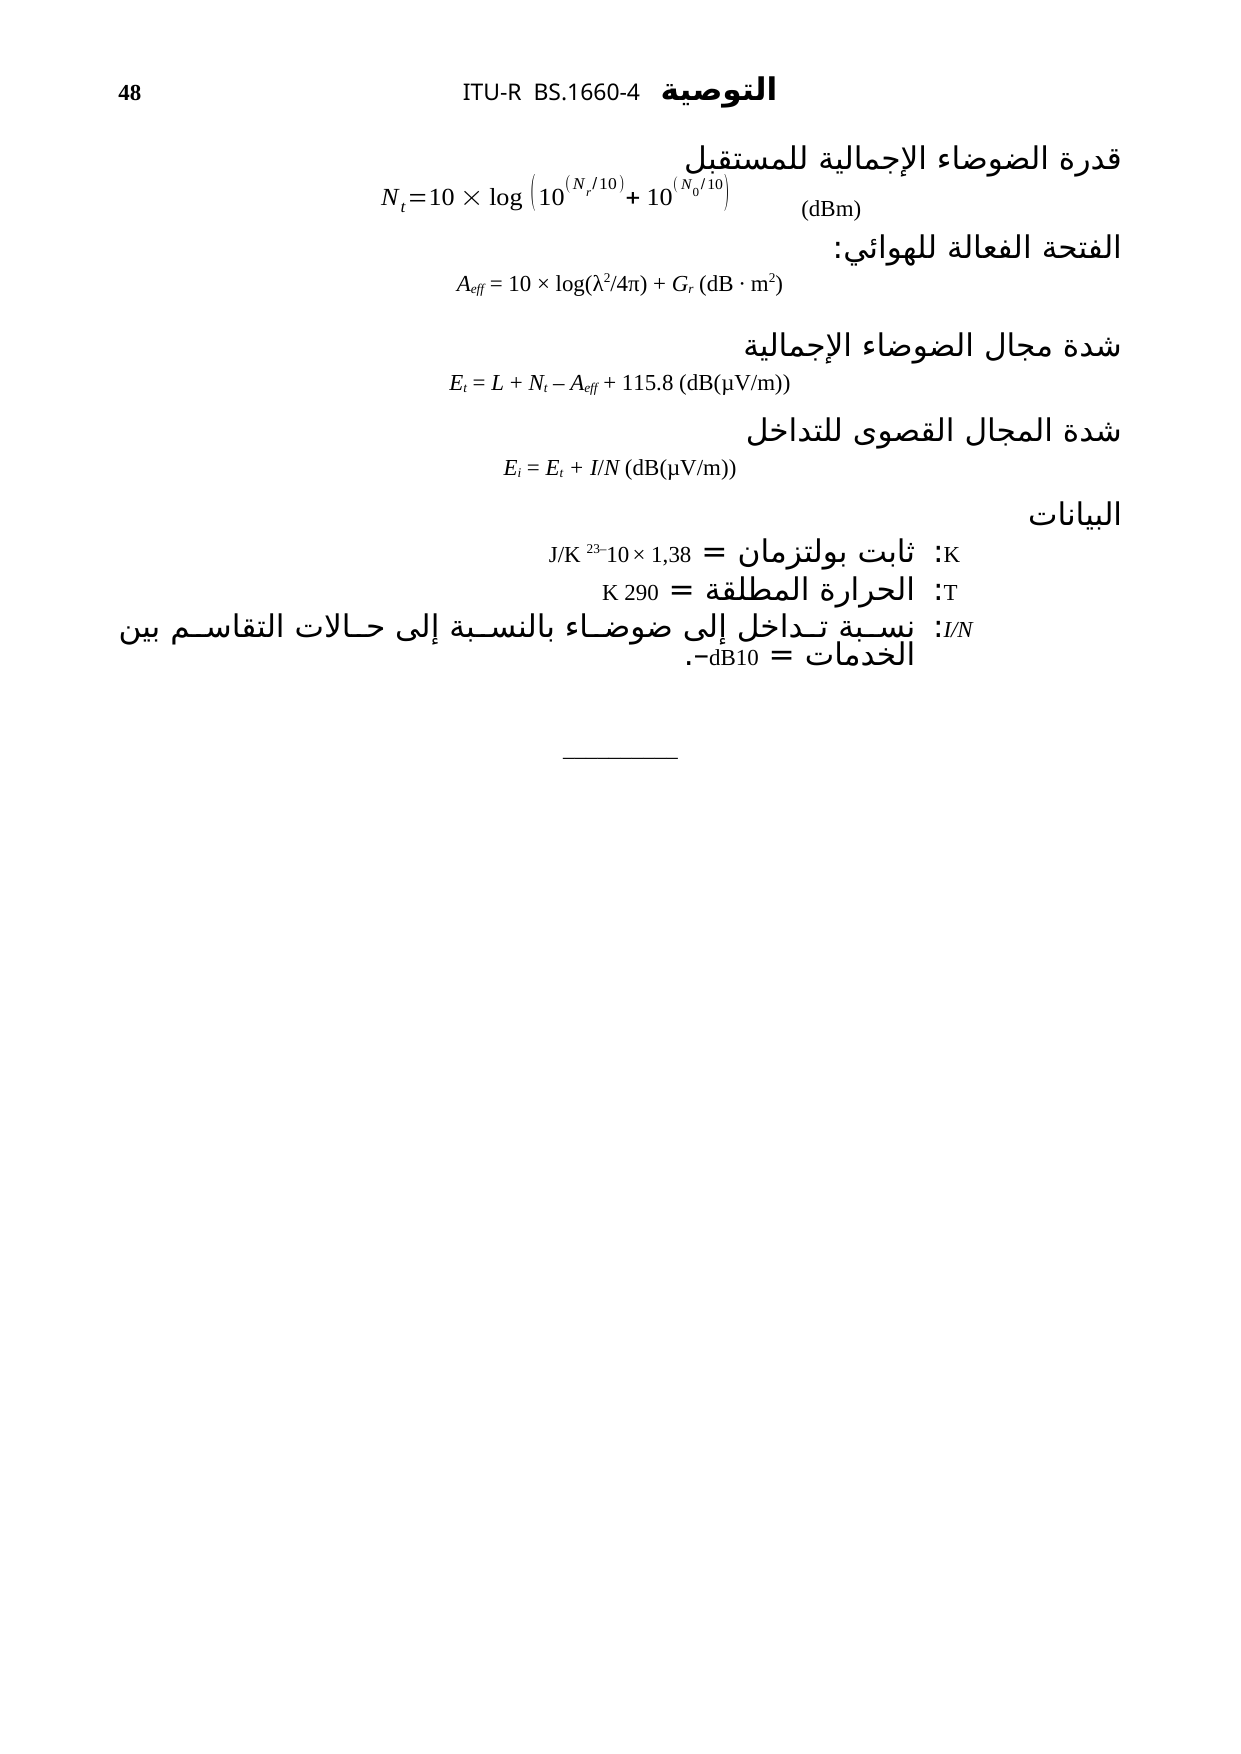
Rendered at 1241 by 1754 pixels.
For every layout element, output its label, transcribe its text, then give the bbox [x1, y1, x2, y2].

text شدة مجال الضوضاء الإجمالية [118, 335, 959, 362]
text البيانات [118, 504, 1122, 531]
text شدة المجال القصوى للتداخل [886, 419, 1122, 447]
text قدرة الضوضاء الإجمالية للمستقبل [118, 148, 1034, 175]
text K: ثابت بولتزمان = J/K 23–10 × 1,38 [794, 539, 1122, 568]
text K: ثابت بولتزمان = J/K 23–10 × 1,38 [118, 539, 817, 568]
text I/N: نسبة تداخل إلى ضوضاء بالنسبة إلى حالات التقاسم بين الخدمات = dB10–. [118, 614, 1122, 672]
text قدرة الضوضاء الإجمالية للمستقبل [996, 148, 1122, 175]
text Aeff = 10 × log(λ2/4π) + Gr (dB ∙ m2) [118, 276, 1122, 296]
text شدة المجال القصوى للتداخل [118, 419, 940, 447]
text (dBm) [118, 187, 1122, 224]
text الفتحة الفعالة للهوائي: [118, 236, 921, 264]
text Et = L + Nt – Aeff + 115.8 (dB(µV/m)) [118, 375, 1122, 394]
text T: الحرارة المطلقة = K 290 [118, 577, 900, 606]
text __________ [118, 735, 1122, 761]
text الفتحة الفعالة للهوائي: [912, 236, 1122, 264]
text شدة مجال الضوضاء الإجمالية [921, 335, 1122, 362]
text T: الحرارة المطلقة = K 290 [867, 577, 1122, 606]
text Ei = Et + I/N (dB(µV/m)) [118, 459, 1122, 479]
